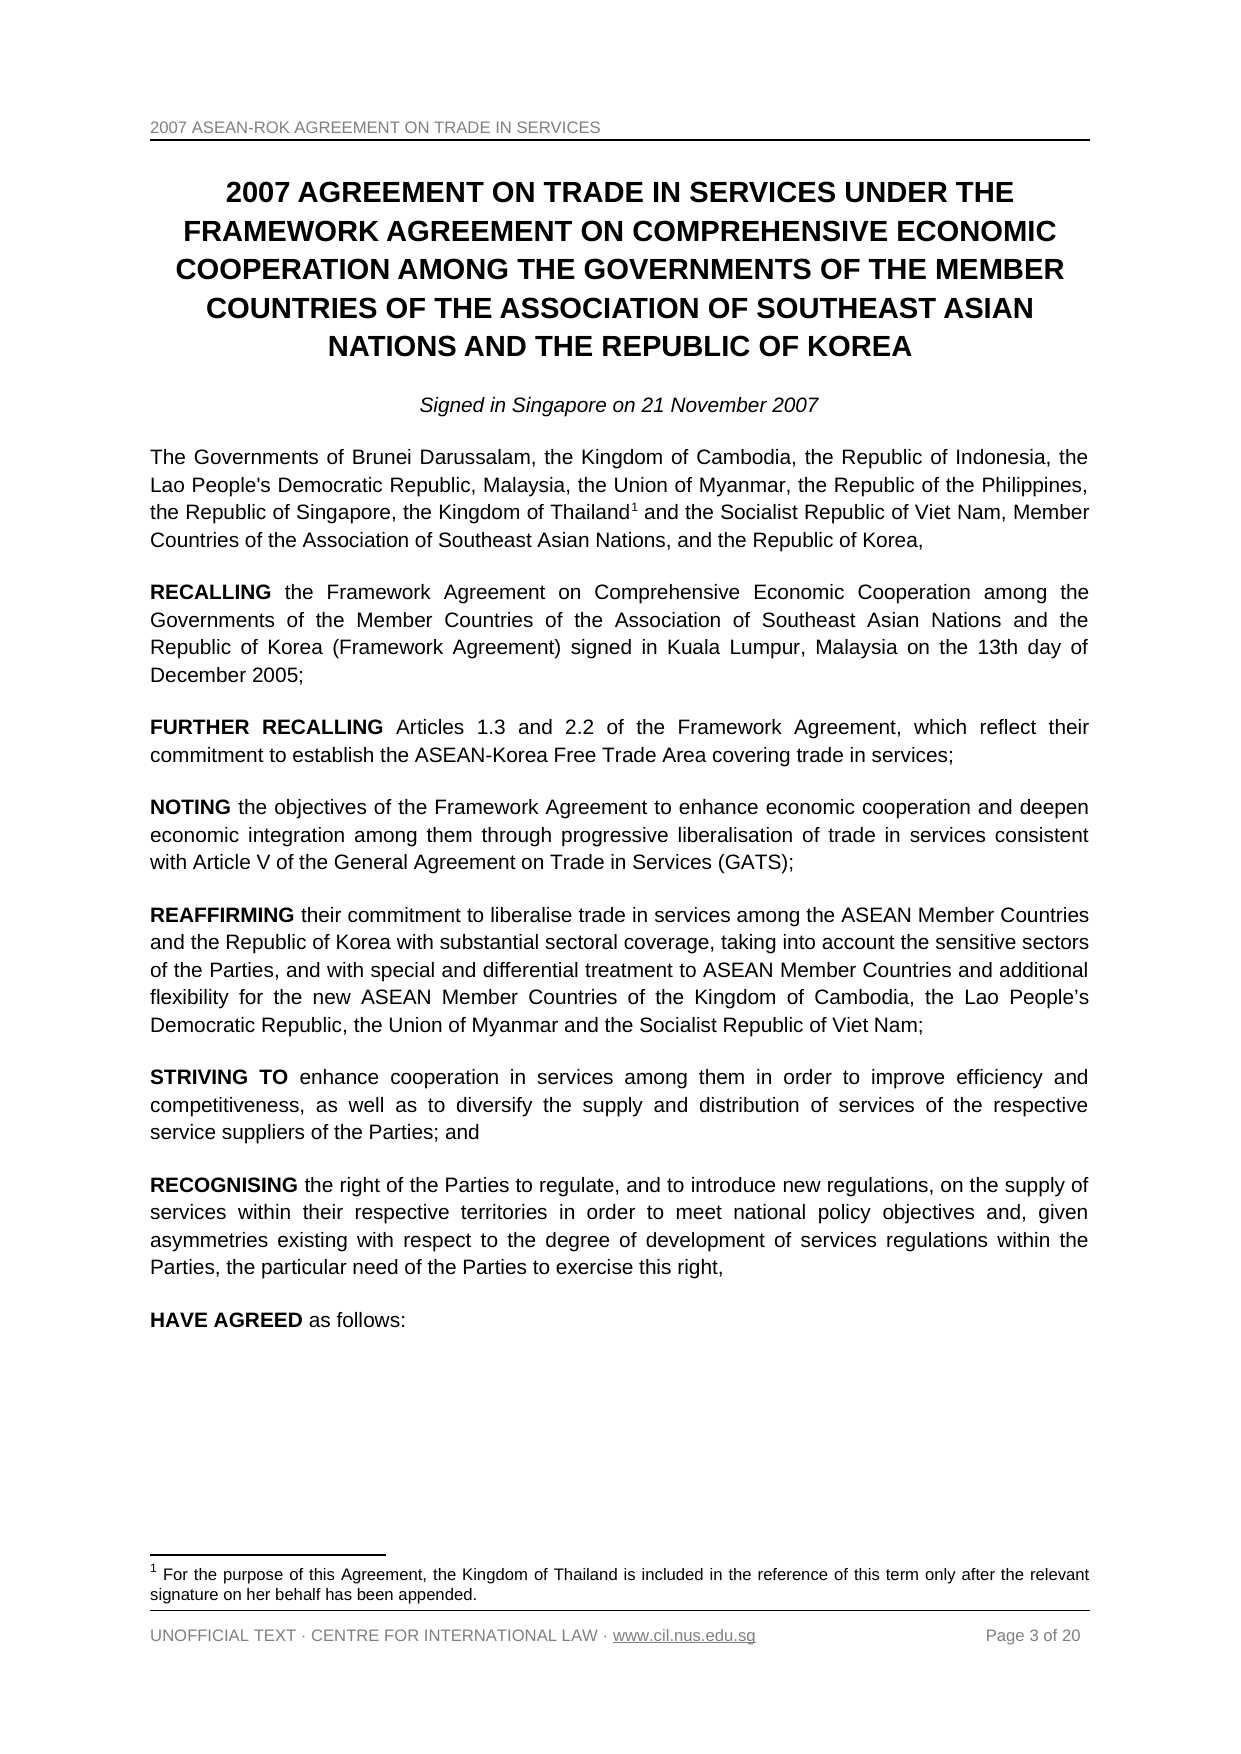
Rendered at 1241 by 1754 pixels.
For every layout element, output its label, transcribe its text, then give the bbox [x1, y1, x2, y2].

text REAFFIRMING their commitment to liberalise trade in services among the ASEAN Member Countries and the Republic of Korea with substantial sectoral coverage, taking into account the sensitive sectors of the Parties, and with special and differential treatment to ASEAN Member Countries and additional flexibility for the new ASEAN Member Countries of the Kingdom of Cambodia, the Lao People’s Democratic Republic, the Union of Myanmar and the Socialist Republic of Viet Nam; [150, 903, 1090, 1037]
text NOTING the objectives of the Framework Agreement to enhance economic cooperation and deepen economic integration among them through progressive liberalisation of trade in services consistent with Article V of the General Agreement on Trade in Services (GATS); [150, 795, 1090, 874]
text FURTHER RECALLING Articles 1.3 and 2.2 of the Framework Agreement, which reflect their commitment to establish the ASEAN-Korea Free Trade Area covering trade in services; [150, 715, 1090, 767]
text RECALLING the Framework Agreement on Comprehensive Economic Cooperation among the Governments of the Member Countries of the Association of Southeast Asian Nations and the Republic of Korea (Framework Agreement) signed in Kuala Lumpur, Malaysia on the 13th day of December 2005; [150, 580, 1090, 687]
text The Governments of Brunei Darussalam, the Kingdom of Cambodia, the Republic of Indonesia, the Lao People's Democratic Republic, Malaysia, the Union of Myanmar, the Republic of the Philippines, the Republic of Singapore, the Kingdom of Thailand and the Socialist Republic of Viet Nam, Member Countries of the Association of Southeast Asian Nations, and the Republic of Korea, [150, 445, 1090, 552]
text RECOGNISING the right of the Parties to regulate, and to introduce new regulations, on the supply of services within their respective territories in order to meet national policy objectives and, given asymmetries existing with respect to the degree of development of services regulations within the Parties, the particular need of the Parties to exercise this right, [150, 1173, 1090, 1279]
subtitle Signed in Singapore on 21 November 2007 [150, 393, 1090, 417]
title 2007 Agreement on Trade in Services under the Framework Agreement on Comprehensive Economic Cooperation among the Governments of the Member Countries of the Association of Southeast Asian Nations and the Republic of Korea [150, 175, 1090, 363]
text HAVE AGREED as follows: [150, 1308, 1090, 1332]
text STRIVING TO enhance cooperation in services among them in order to improve efficiency and competitiveness, as well as to diversify the supply and distribution of services of the respective service suppliers of the Parties; and [150, 1065, 1090, 1144]
